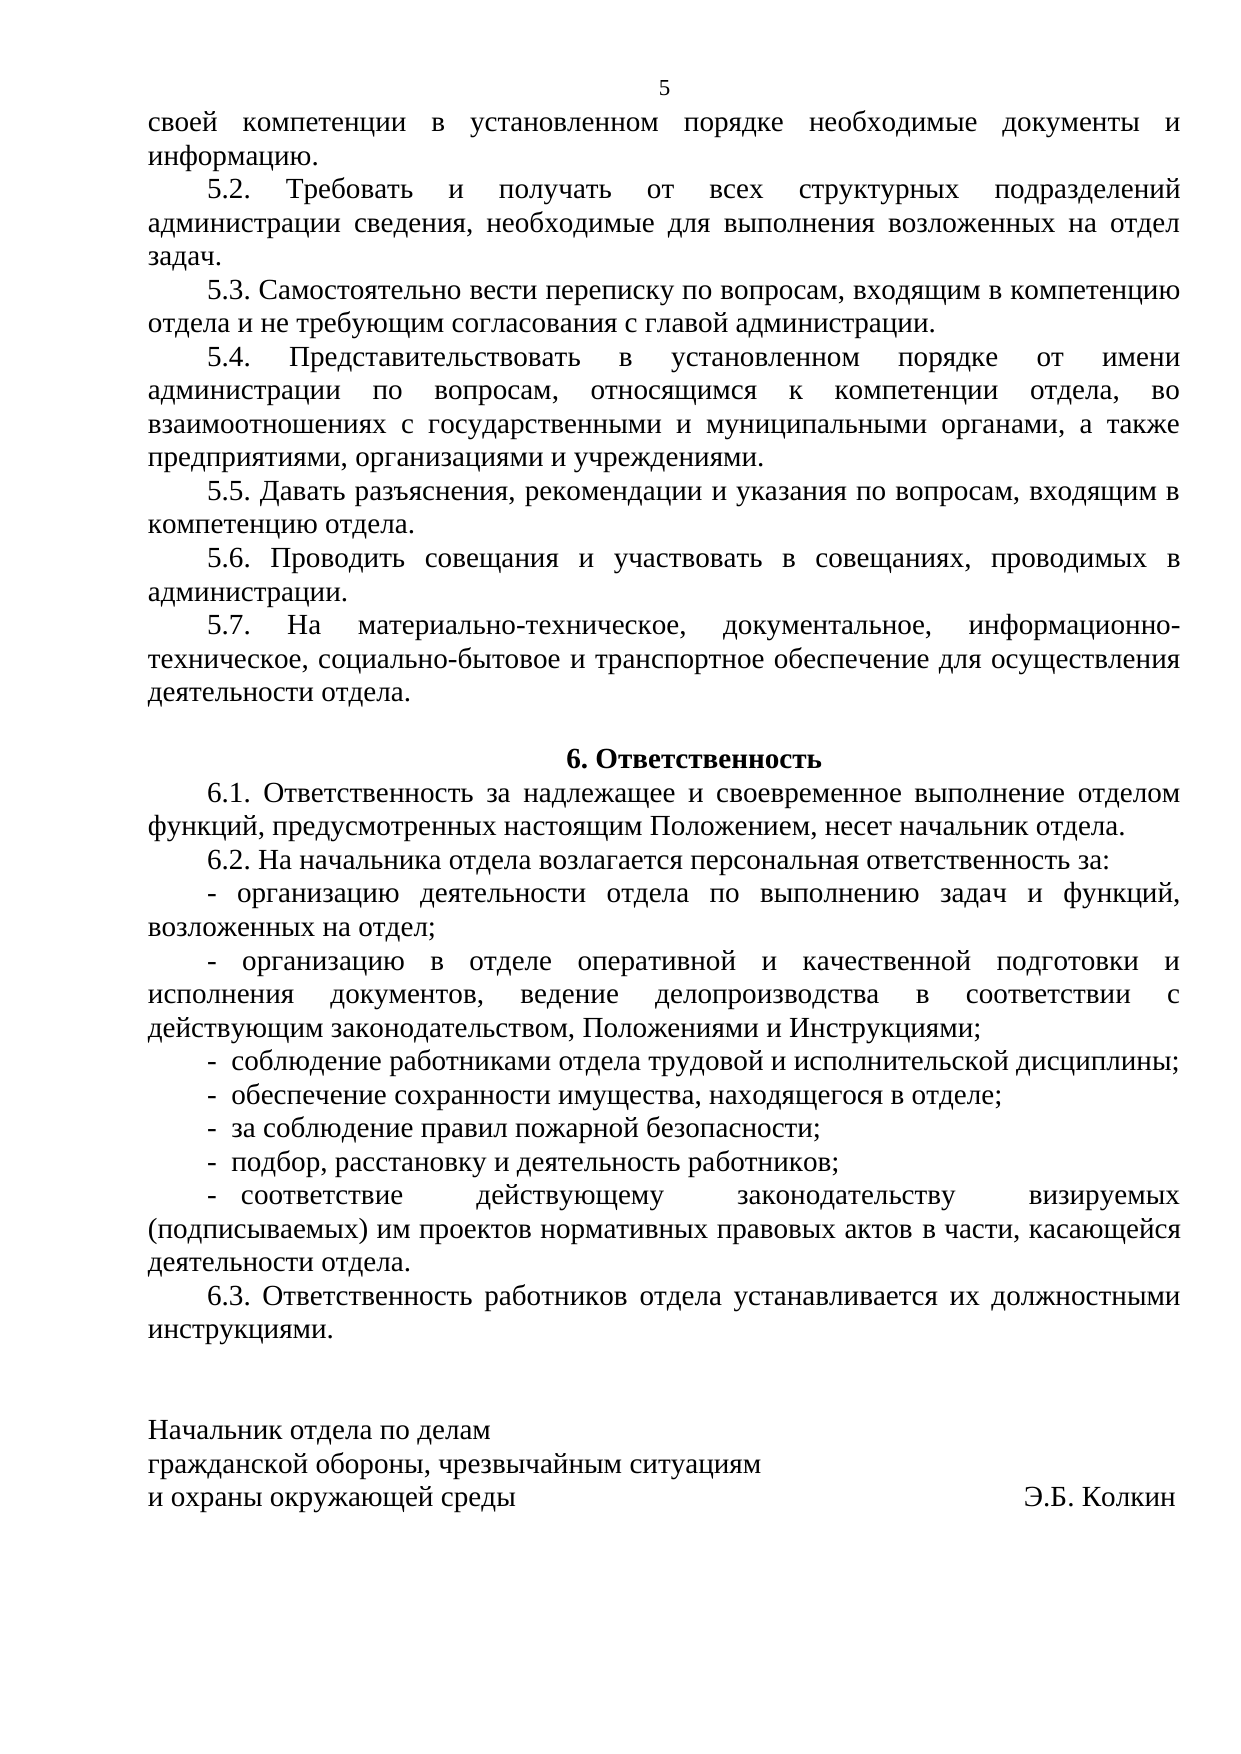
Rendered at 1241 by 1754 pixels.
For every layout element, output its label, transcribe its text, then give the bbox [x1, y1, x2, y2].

text 5.4. Представительствовать в установленном порядке от имени администрации по вопросам, относящимся к компетенции отдела, во взаимоотношениях с государственными и муниципальными органами, а также предприятиями, организациями и учреждениями. [148, 339, 1181, 473]
text 5.2. Требовать и получать от всех структурных подразделений администрации сведения, необходимые для выполнения возложенных на отдел задач. [148, 171, 1181, 272]
text 6. Ответственность [148, 741, 1181, 775]
text 6.3. Ответственность работников отдела устанавливается их должностными инструкциями. [148, 1278, 1181, 1345]
text Начальник отдела по делам [148, 1412, 1181, 1446]
text и охраны окружающей среды Э.Б. Колкин [148, 1479, 1181, 1513]
text 6.1. Ответственность за надлежащее и своевременное выполнение отделом функций, предусмотренных настоящим Положением, несет начальник отдела. [148, 775, 1181, 842]
text - подбор, расстановку и деятельность работников; [148, 1144, 1181, 1177]
text - соответствие действующему законодательству визируемых (подписываемых) им проектов нормативных правовых актов в части, касающейся деятельности отдела. [148, 1177, 1181, 1278]
text - организацию деятельности отдела по выполнению задач и функций, возложенных на отдел; [148, 876, 1181, 943]
text - организацию в отделе оперативной и качественной подготовки и исполнения документов, ведение делопроизводства в соответствии с действующим законодательством, Положениями и Инструкциями; [148, 943, 1181, 1043]
text 5.5. Давать разъяснения, рекомендации и указания по вопросам, входящим в компетенцию отдела. [148, 473, 1181, 540]
text 5.3. Самостоятельно вести переписку по вопросам, входящим в компетенцию отдела и не требующим согласования с главой администрации. [148, 272, 1181, 339]
text гражданской обороны, чрезвычайным ситуациям [148, 1446, 1181, 1479]
text 6.2. На начальника отдела возлагается персональная ответственность за: [148, 842, 1181, 876]
text - за соблюдение правил пожарной безопасности; [148, 1110, 1181, 1144]
text 5.6. Проводить совещания и участвовать в совещаниях, проводимых в администрации. [148, 540, 1181, 607]
text 5.7. На материально-техническое, документальное, информационно-техническое, социально-бытовое и транспортное обеспечение для осуществления деятельности отдела. [148, 607, 1181, 708]
text - соблюдение работниками отдела трудовой и исполнительской дисциплины; [148, 1043, 1181, 1077]
text - обеспечение сохранности имущества, находящегося в отделе; [148, 1077, 1181, 1110]
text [148, 104, 1181, 171]
